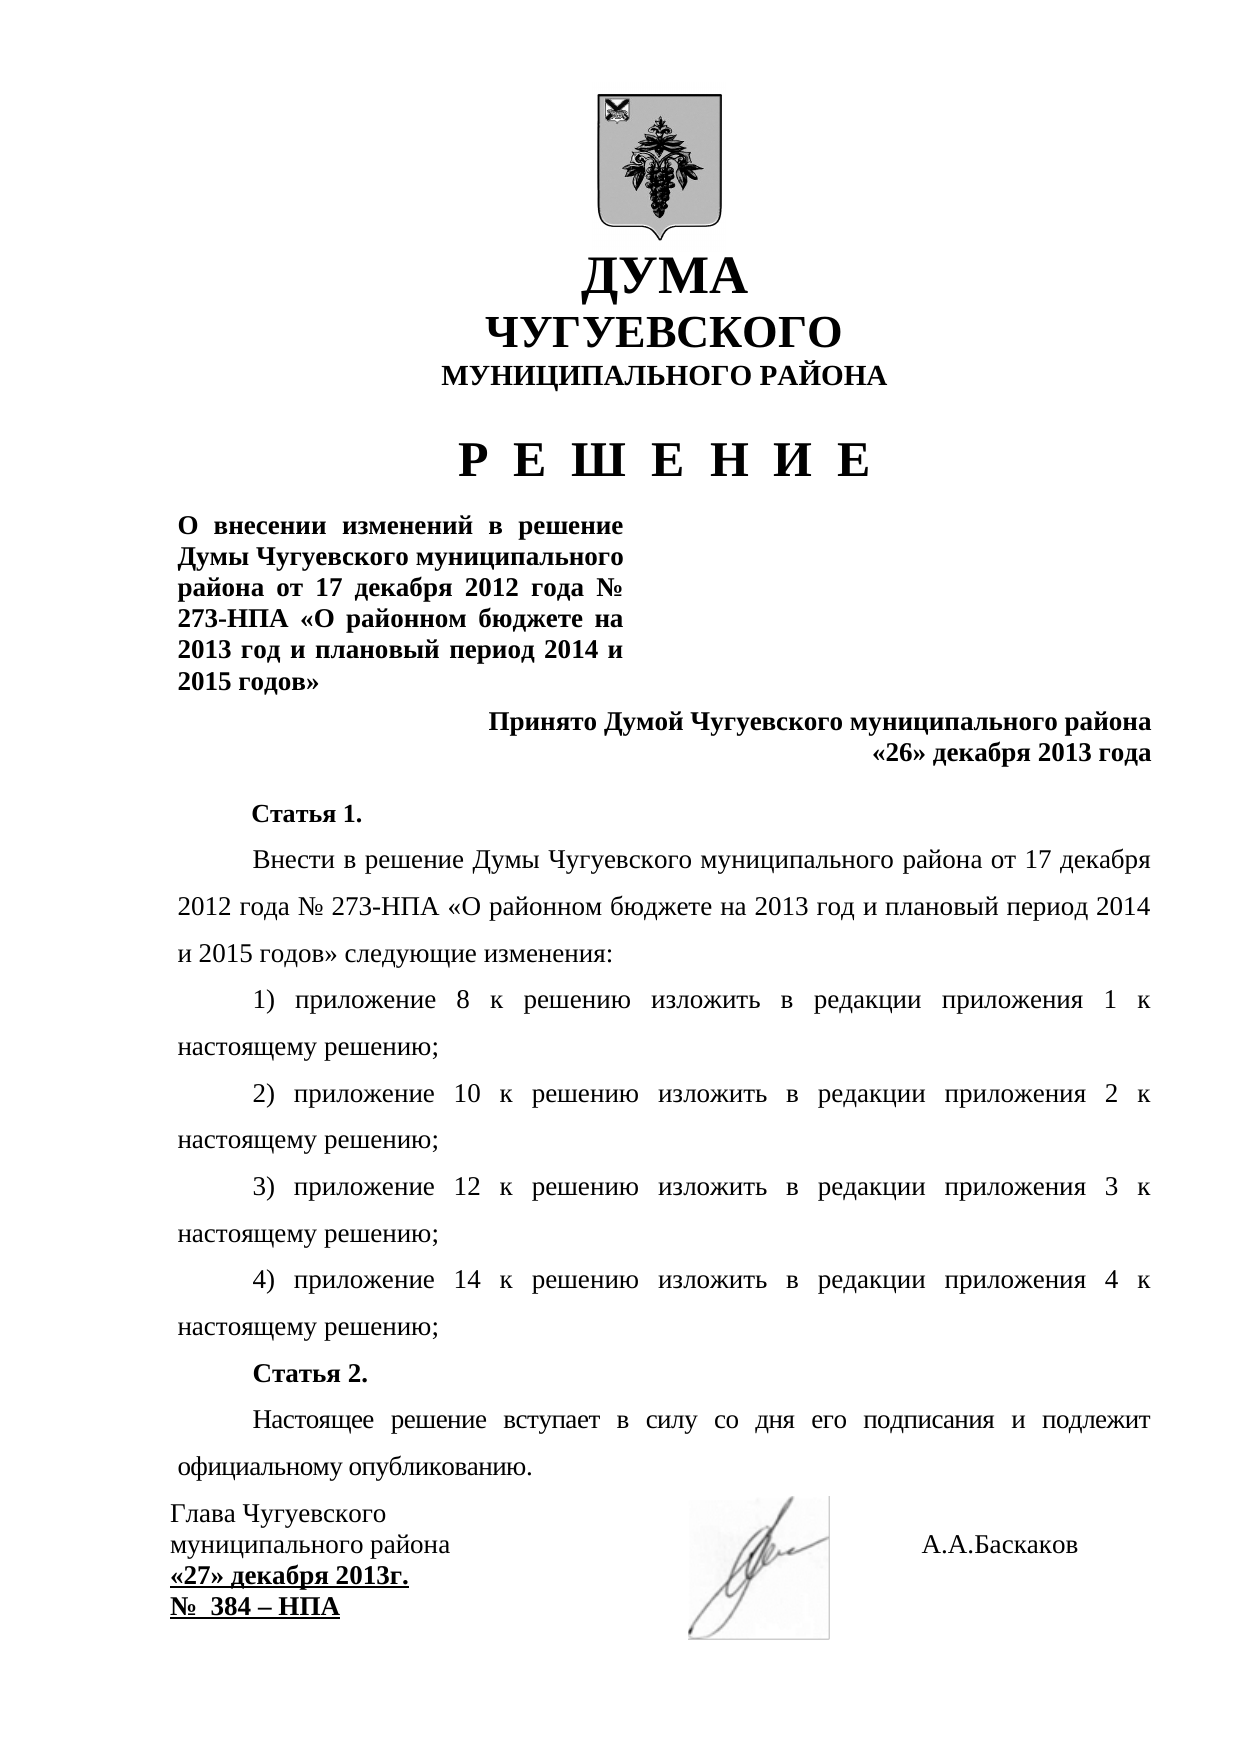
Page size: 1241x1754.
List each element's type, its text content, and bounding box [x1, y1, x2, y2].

text Принято Думой Чугуевского муниципального района [177, 705, 1152, 736]
text 1) приложение 8 к решению изложить в редакции приложения 1 к настоящему решению; [177, 983, 1152, 1061]
text Настоящее решение вступает в силу со дня его подписания и подлежит официальному опубликованию. [177, 1403, 1152, 1481]
text 3) приложение 12 к решению изложить в редакции приложения 3 к настоящему решению; [177, 1170, 1152, 1248]
title ЧУГУЕВСКОГО [177, 305, 1152, 358]
title МУНИЦИПАЛЬНОГО РАЙОНА [177, 358, 1152, 391]
picture [592, 82, 727, 252]
text «26» декабря 2013 года [177, 736, 1152, 767]
text Внести в решение Думы Чугуевского муниципального района от 17 декабря 2012 года № 273-НПА «О районном бюджете на 2013 год и плановый период 2014 и 2015 годов» следующие изменения: [177, 843, 1152, 968]
title Р Е Ш Е Н И Е [177, 429, 1152, 487]
text 4) приложение 14 к решению изложить в редакции приложения 4 к настоящему решению; [177, 1263, 1152, 1341]
picture [688, 1496, 831, 1641]
text Статья 2. [177, 1357, 1152, 1388]
text 2) приложение 10 к решению изложить в редакции приложения 2 к настоящему решению; [177, 1077, 1152, 1155]
table_header [627, 1497, 891, 1653]
table_header О внесении изменений в решение Думы Чугуевского муниципального района от 17 декабря 2012 года № 273-НПА «О районном бюджете на 2013 год и плановый период 2014 и 2015 годов» [166, 509, 635, 696]
text Статья 1. [177, 798, 1152, 828]
table_header А.А.Баскаков [891, 1497, 1110, 1653]
title ДУМА [177, 243, 1152, 305]
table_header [159, 1497, 627, 1653]
